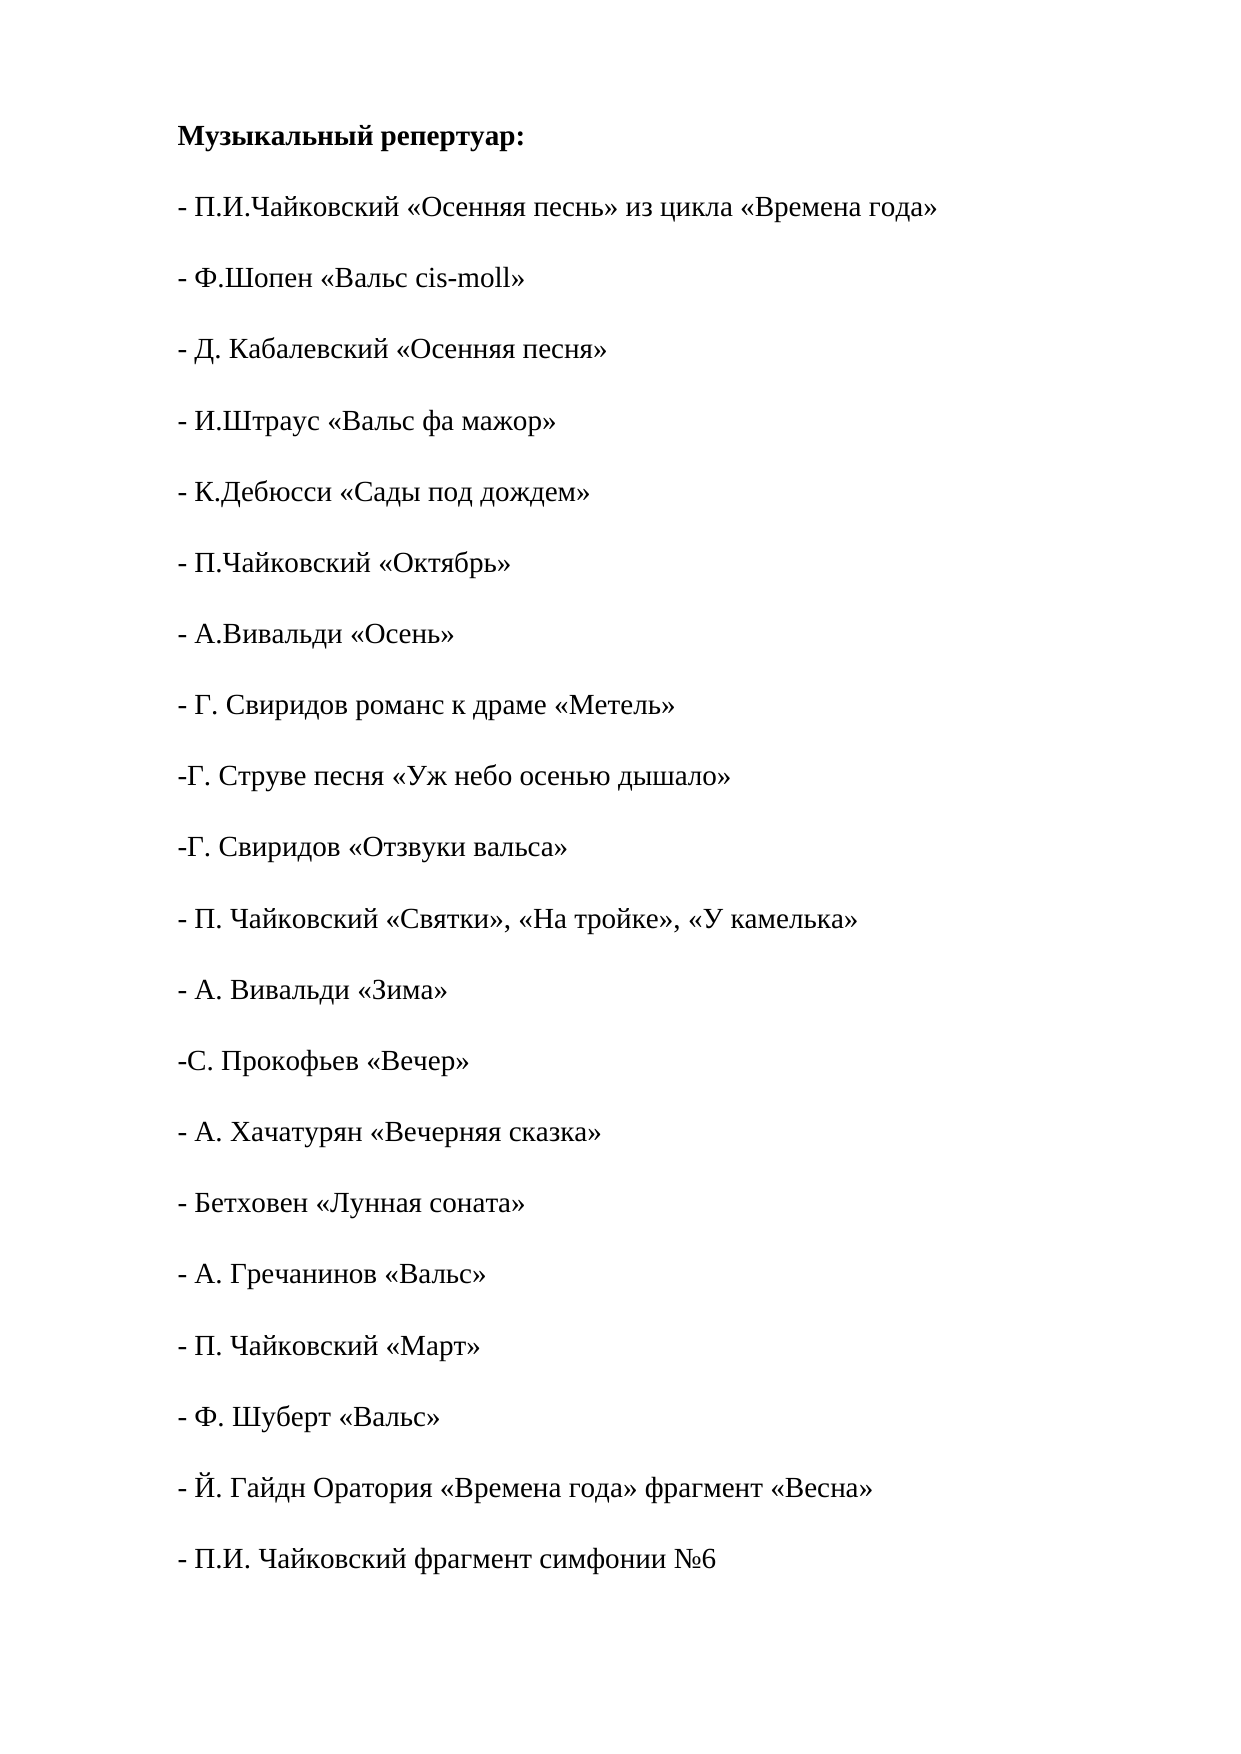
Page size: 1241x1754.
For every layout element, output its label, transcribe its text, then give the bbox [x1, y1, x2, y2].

text -Г. Свиридов «Отзвуки вальса» [177, 829, 1152, 863]
text - П.Чайковский «Октябрь» [177, 545, 1152, 578]
text - А. Хачатурян «Вечерняя сказка» [177, 1114, 1152, 1148]
text - Г. Свиридов романс к драме «Метель» [177, 687, 1152, 721]
text -С. Прокофьев «Вечер» [177, 1043, 1152, 1077]
text - П. Чайковский «Святки», «На тройке», «У камелька» [177, 901, 1152, 934]
text - Ф. Шуберт «Вальс» [177, 1399, 1152, 1432]
text - Ф.Шопен «Вальс cis-moll» [177, 260, 1152, 294]
text - А.Вивальди «Осень» [177, 616, 1152, 650]
text Музыкальный репертуар: [177, 118, 1152, 152]
text - Бетховен «Лунная соната» [177, 1185, 1152, 1219]
text - Й. Гайдн Оратория «Времена года» фрагмент «Весна» [177, 1470, 1152, 1503]
text - А. Гречанинов «Вальс» [177, 1256, 1152, 1290]
text - П. Чайковский «Март» [177, 1328, 1152, 1361]
text -Г. Струве песня «Уж небо осенью дышало» [177, 758, 1152, 792]
text - К.Дебюсси «Сады под дождем» [177, 474, 1152, 507]
text - П.И.Чайковский «Осенняя песнь» из цикла «Времена года» [177, 189, 1152, 223]
text - Д. Кабалевский «Осенняя песня» [177, 332, 1152, 365]
text - А. Вивальди «Зима» [177, 972, 1152, 1005]
text - П.И. Чайковский фрагмент симфонии №6 [177, 1541, 1152, 1574]
text - И.Штраус «Вальс фа мажор» [177, 403, 1152, 436]
